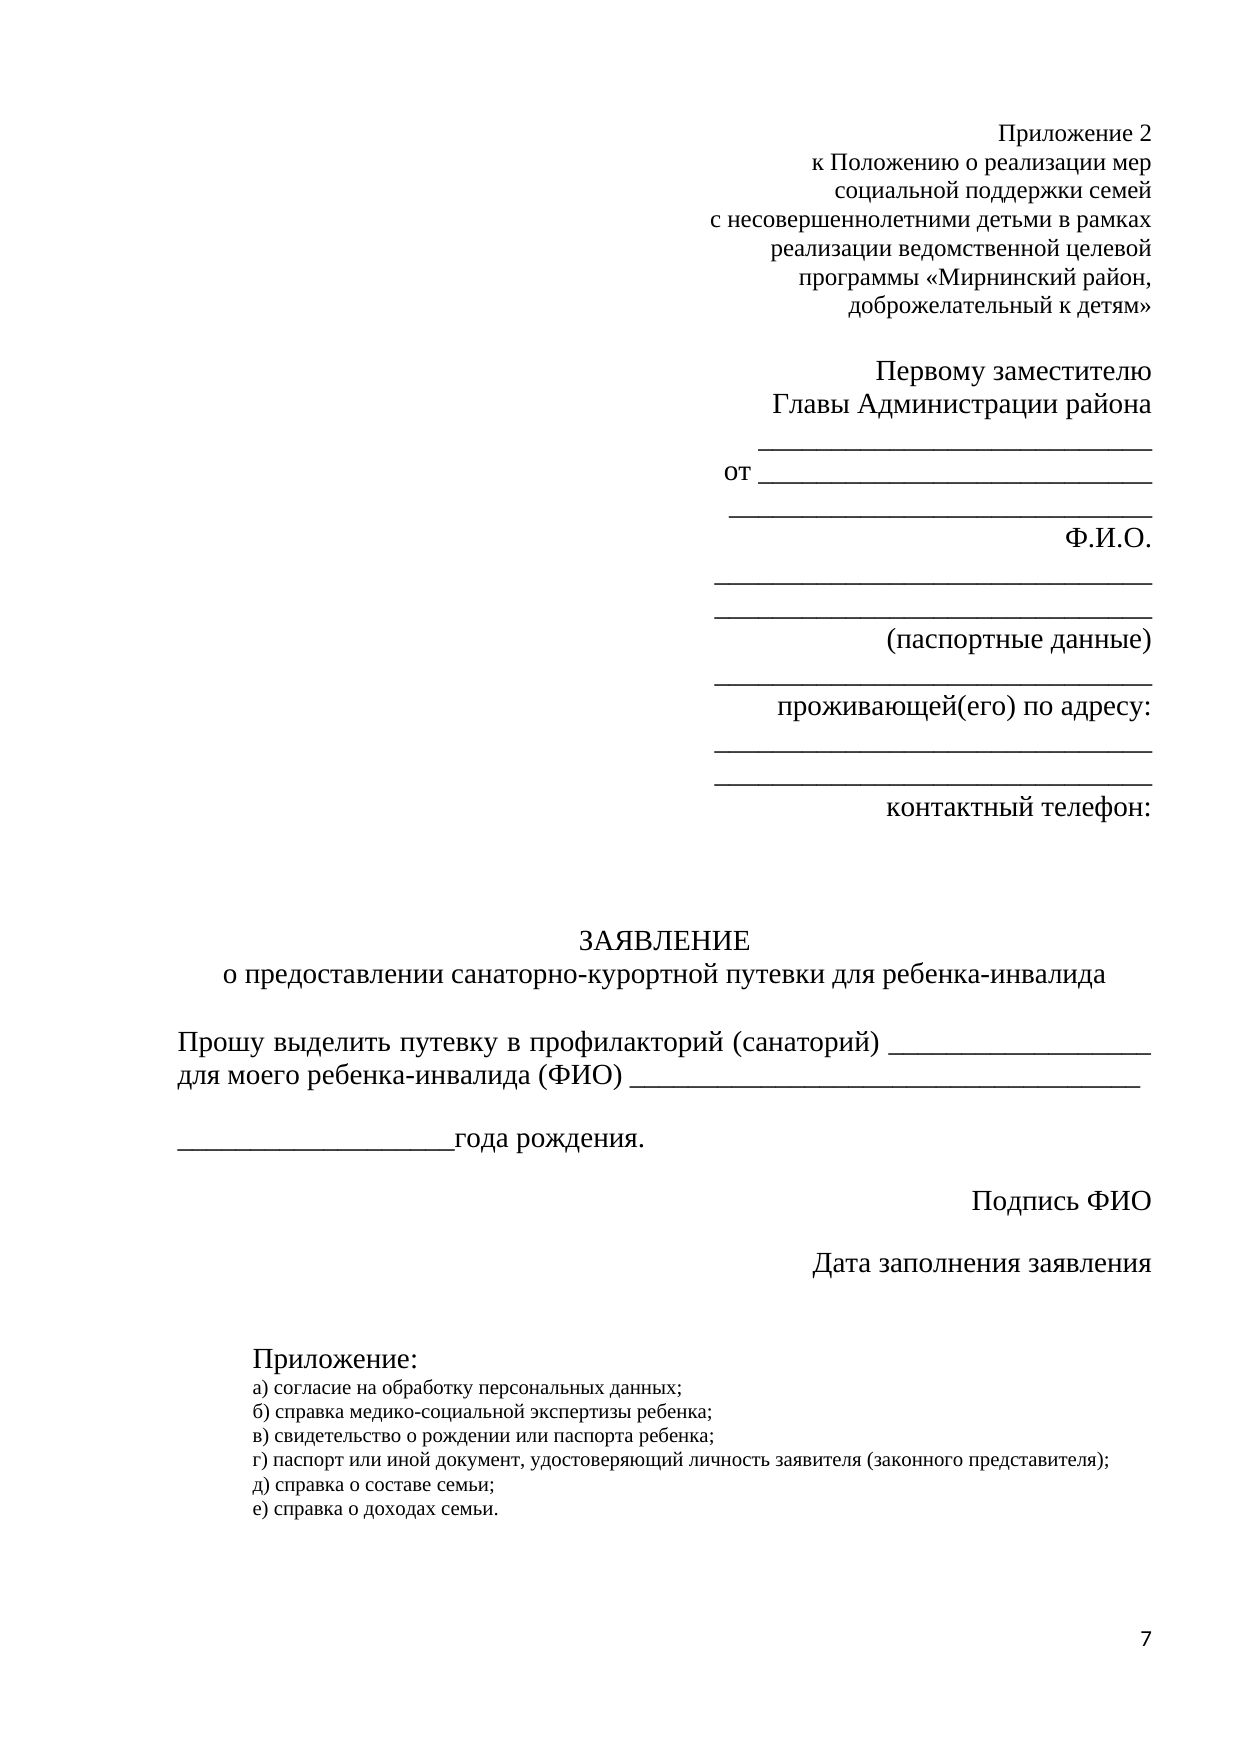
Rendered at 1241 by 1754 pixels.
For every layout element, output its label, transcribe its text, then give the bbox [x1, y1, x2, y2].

text (паспортные данные) [177, 621, 1152, 655]
text контактный телефон: [177, 789, 1152, 822]
text а) согласие на обработку персональных данных; [177, 1375, 1152, 1399]
text г) паспорт или иной документ, удостоверяющий личность заявителя (законного представителя); [177, 1447, 1152, 1471]
text Приложение: [177, 1342, 1152, 1375]
text ______________________________ [177, 755, 1152, 789]
text _____________________________ [177, 487, 1152, 521]
text в) свидетельство о рождении или паспорта ребенка; [177, 1423, 1152, 1447]
text ______________________________ [177, 588, 1152, 621]
text Прошу выделить путевку в профилакторий (санаторий) __________________ для моего ребенка-инвалида (ФИО) ___________________________________ [177, 1024, 1152, 1091]
text д) справка о составе семьи; [177, 1471, 1152, 1496]
text Дата заполнения заявления [177, 1245, 1152, 1279]
text ______________________________ [177, 554, 1152, 588]
text Ф.И.О. [177, 521, 1152, 554]
text ___________________года рождения. [177, 1120, 1152, 1153]
text Подпись ФИО [177, 1183, 1152, 1216]
text ___________________________ [177, 420, 1152, 453]
text к Положению о реализации мер [177, 147, 1152, 176]
text Главы Администрации района [177, 386, 1152, 420]
text с несовершеннолетними детьми в рамках [177, 204, 1152, 233]
text Приложение 2 [177, 118, 1152, 147]
text о предоставлении санаторно-курортной путевки для ребенка-инвалида [177, 957, 1152, 990]
text от ___________________________ [177, 453, 1152, 487]
text программы «Мирнинский район, [177, 262, 1152, 291]
text социальной поддержки семей [177, 176, 1152, 204]
text Первому заместителю [177, 353, 1152, 386]
text б) справка медико-социальной экспертизы ребенка; [177, 1399, 1152, 1423]
text ______________________________ [177, 655, 1152, 688]
text ______________________________ [177, 722, 1152, 755]
text проживающей(его) по адресу: [177, 688, 1152, 722]
text реализации ведомственной целевой [177, 233, 1152, 262]
text доброжелательный к детям» [177, 291, 1152, 319]
text е) справка о доходах семьи. [177, 1496, 1152, 1519]
text ЗАЯВЛЕНИЕ [177, 923, 1152, 957]
